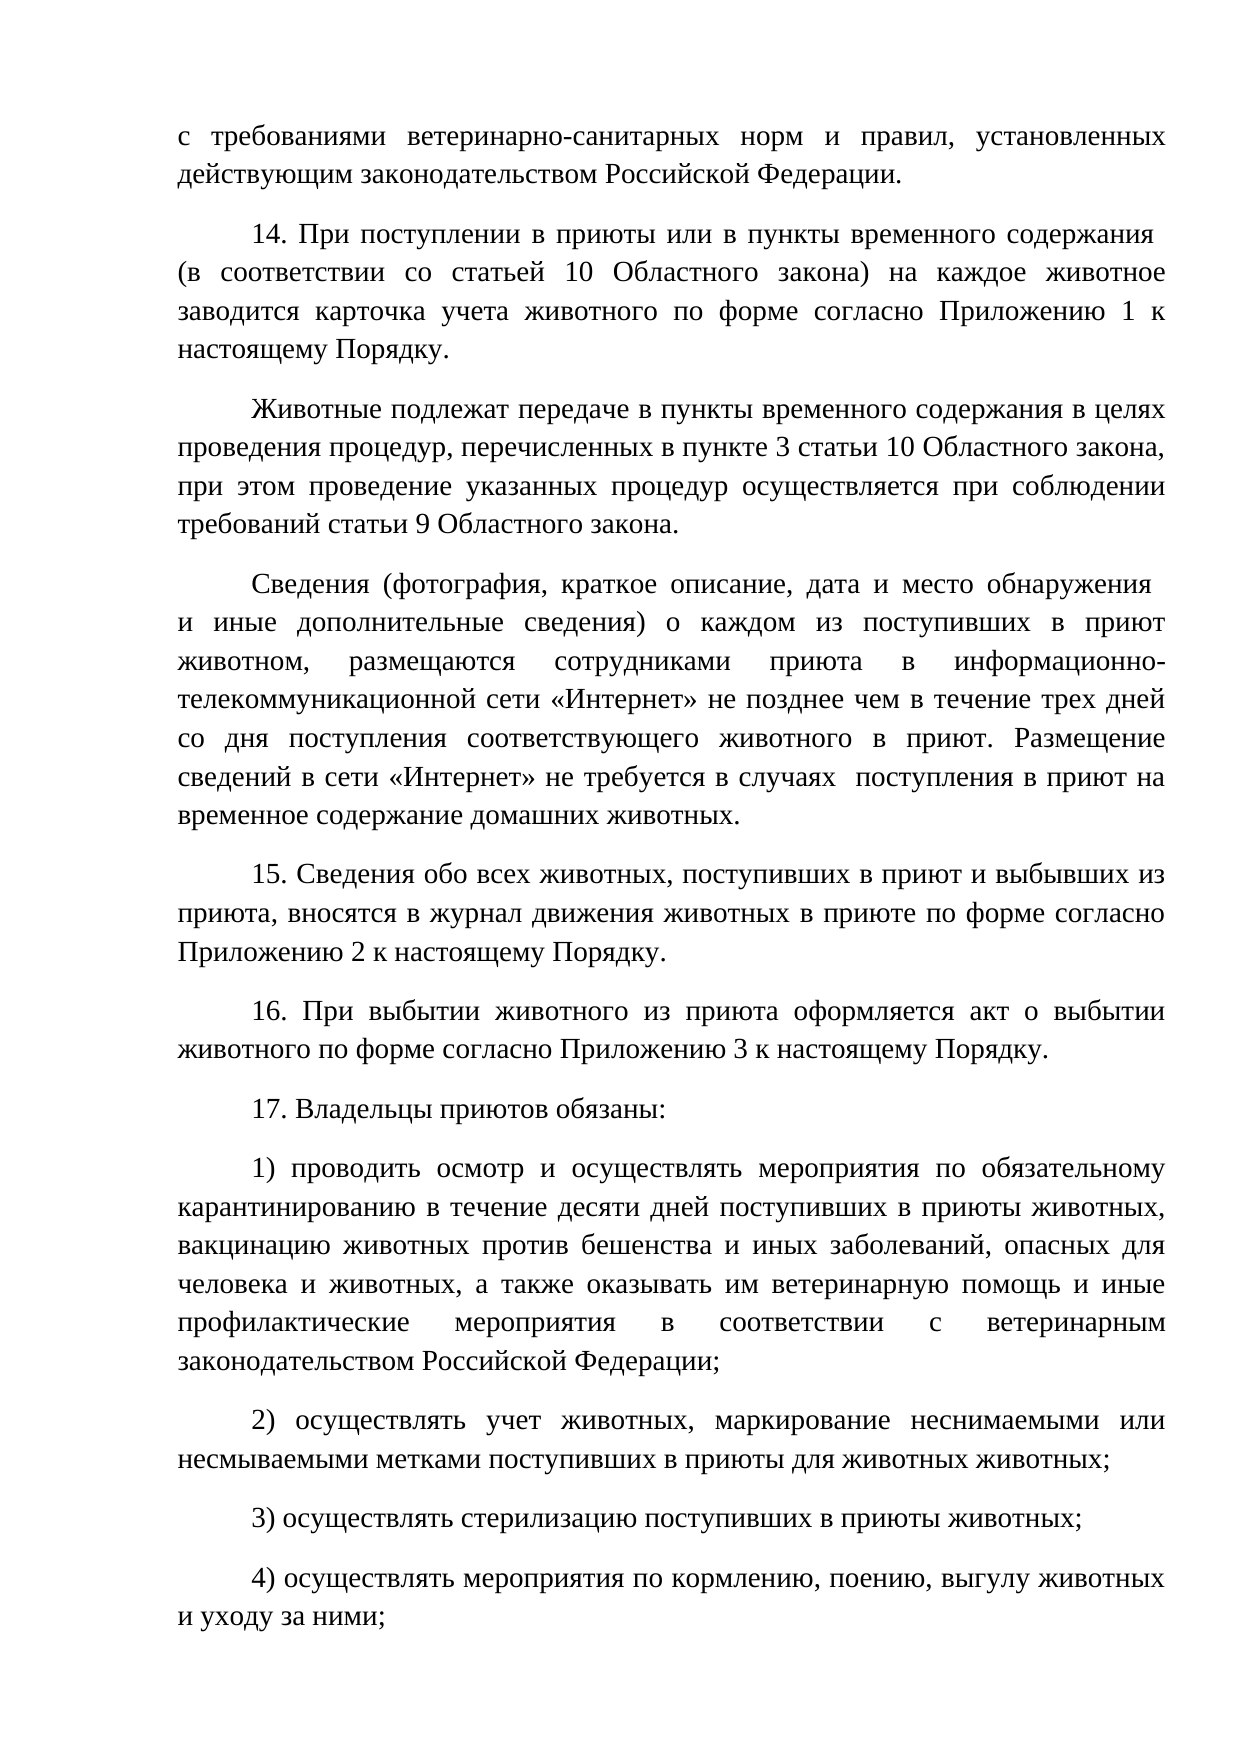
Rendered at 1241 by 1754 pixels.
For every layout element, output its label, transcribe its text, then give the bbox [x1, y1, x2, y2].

text 3) осуществлять стерилизацию поступивших в приюты животных; [177, 1500, 1166, 1534]
text 4) осуществлять мероприятия по кормлению, поению, выгулу животных и уходу за ними; [177, 1560, 1166, 1632]
text Животные подлежат передаче в пункты временного содержания в целях проведения процедур, перечисленных в пункте 3 статьи 10 Областного закона, при этом проведение указанных процедур осуществляется при соблюдении требований статьи 9 Областного закона. [177, 391, 1166, 540]
text 14. При поступлении в приюты или в пункты временного содержания (в соответствии со статьей 10 Областного закона) на каждое животное заводится карточка учета животного по форме согласно Приложению 1 к настоящему Порядку. [177, 216, 1166, 365]
text 17. Владельцы приютов обязаны: [177, 1091, 1166, 1124]
text 1) проводить осмотр и осуществлять мероприятия по обязательному карантинированию в течение десяти дней поступивших в приюты животных, вакцинацию животных против бешенства и иных заболеваний, опасных для человека и животных, а также оказывать им ветеринарную помощь и иные профилактические мероприятия в соответствии с ветеринарным законодательством Российской Федерации; [177, 1150, 1166, 1377]
text Сведения (фотография, краткое описание, дата и место обнаружения и иные дополнительные сведения) о каждом из поступивших в приют животном, размещаются сотрудниками приюта в информационно-телекоммуникационной сети «Интернет» не позднее чем в течение трех дней со дня поступления соответствующего животного в приют. Размещение сведений в сети «Интернет» не требуется в случаях поступления в приют на временное содержание домашних животных. [177, 566, 1166, 831]
text 16. При выбытии животного из приюта оформляется акт о выбытии животного по форме согласно Приложению 3 к настоящему Порядку. [177, 993, 1166, 1065]
text 15. Сведения обо всех животных, поступивших в приют и выбывших из приюта, вносятся в журнал движения животных в приюте по форме согласно Приложению 2 к настоящему Порядку. [177, 857, 1166, 967]
text 2) осуществлять учет животных, маркирование неснимаемыми или несмываемыми метками поступивших в приюты для животных животных; [177, 1402, 1166, 1474]
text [177, 118, 1166, 190]
